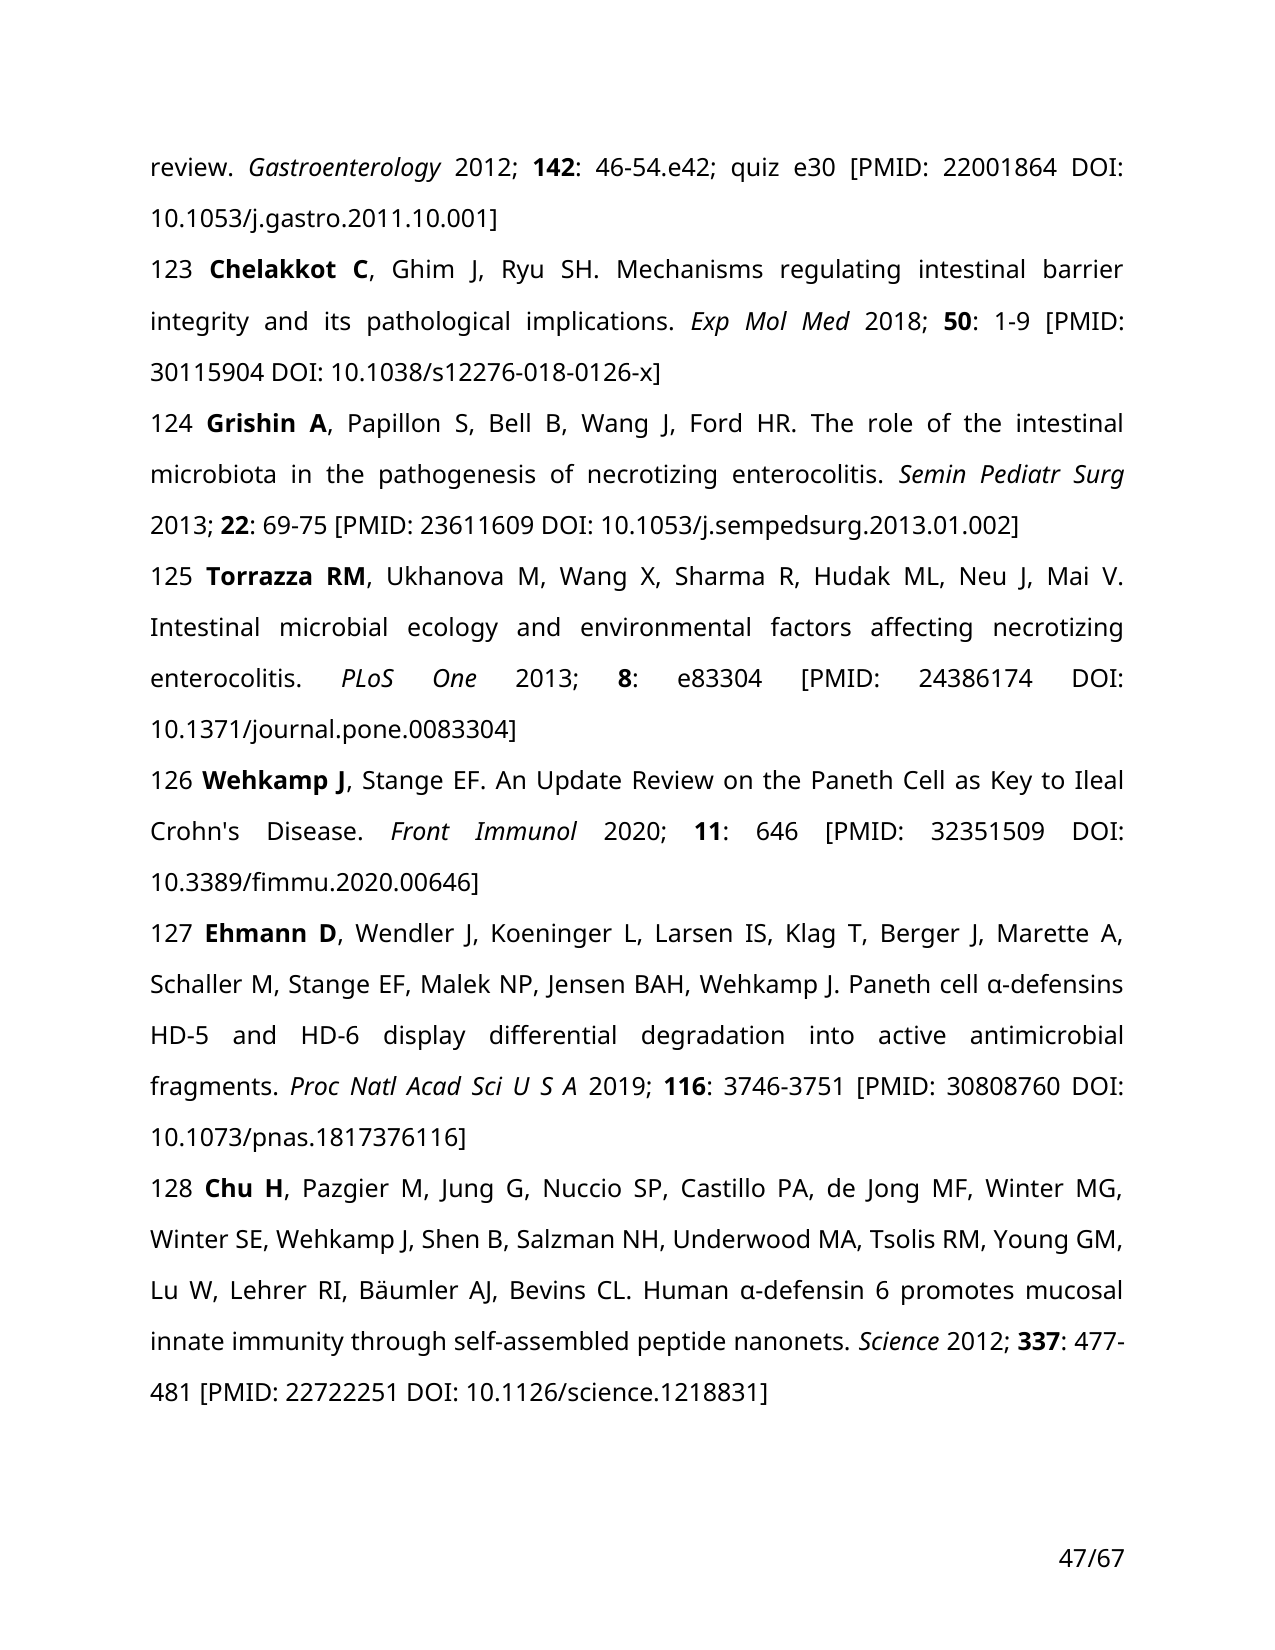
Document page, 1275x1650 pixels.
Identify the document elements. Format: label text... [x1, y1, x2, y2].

text 127 Ehmann D, Wendler J, Koeninger L, Larsen IS, Klag T, Berger J, Marette A, Schaller M, Stange EF, Malek NP, Jensen BAH, Wehkamp J. Paneth cell α-defensins HD-5 and HD-6 display differential degradation into active antimicrobial fragments. Proc Natl Acad Sci U S A 2019; 116: 3746-3751 [PMID: 30808760 DOI: 10.1073/pnas.1817376116] [150, 916, 1125, 1154]
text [150, 150, 1125, 235]
text 126 Wehkamp J, Stange EF. An Update Review on the Paneth Cell as Key to Ileal Crohn's Disease. Front Immunol 2020; 11: 646 [PMID: 32351509 DOI: 10.3389/fimmu.2020.00646] [150, 762, 1125, 899]
text 125 Torrazza RM, Ukhanova M, Wang X, Sharma R, Hudak ML, Neu J, Mai V. Intestinal microbial ecology and environmental factors affecting necrotizing enterocolitis. PLoS One 2013; 8: e83304 [PMID: 24386174 DOI: 10.1371/journal.pone.0083304] [150, 558, 1125, 746]
text 124 Grishin A, Papillon S, Bell B, Wang J, Ford HR. The role of the intestinal microbiota in the pathogenesis of necrotizing enterocolitis. Semin Pediatr Surg 2013; 22: 69-75 [PMID: 23611609 DOI: 10.1053/j.sempedsurg.2013.01.002] [150, 405, 1125, 541]
text 123 Chelakkot C, Ghim J, Ryu SH. Mechanisms regulating intestinal barrier integrity and its pathological implications. Exp Mol Med 2018; 50: 1-9 [PMID: 30115904 DOI: 10.1038/s12276-018-0126-x] [150, 252, 1125, 388]
text 128 Chu H, Pazgier M, Jung G, Nuccio SP, Castillo PA, de Jong MF, Winter MG, Winter SE, Wehkamp J, Shen B, Salzman NH, Underwood MA, Tsolis RM, Young GM, Lu W, Lehrer RI, Bäumler AJ, Bevins CL. Human α-defensin 6 promotes mucosal innate immunity through self-assembled peptide nanonets. Science 2012; 337: 477-481 [PMID: 22722251 DOI: 10.1126/science.1218831] [150, 1171, 1125, 1409]
